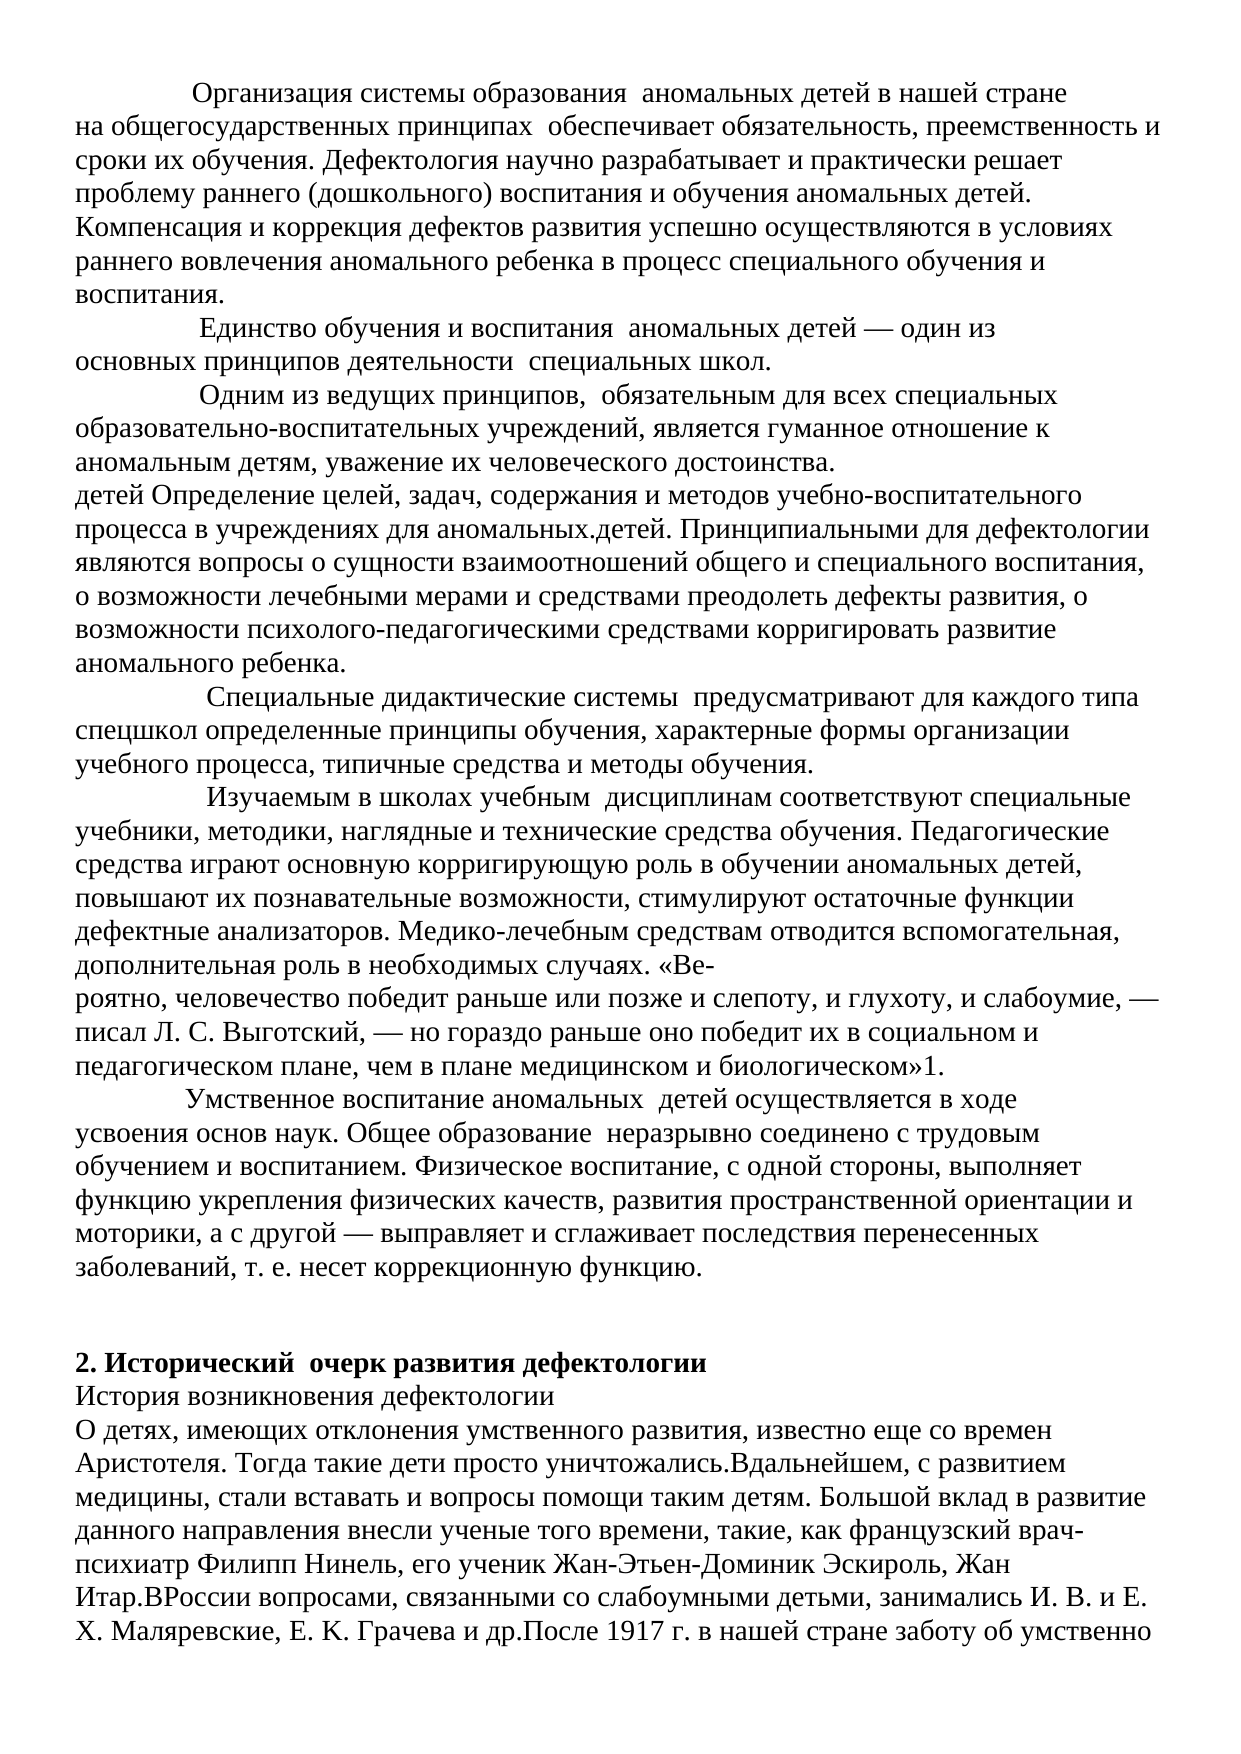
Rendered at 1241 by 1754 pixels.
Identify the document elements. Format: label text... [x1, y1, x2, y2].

text 2. Исторический очерк развития дефектологии [75, 1345, 1165, 1378]
text Изучаемым в школах учебным дисциплинам соответствуют специальные учебники, методики, наглядные и технические средства обучения. Педагогические средства играют основную корригирующую роль в обучении аномальных детей, повышают их познавательные возможности, стимулируют остаточные функции дефектные анализаторов. Медико-лечебным средствам отводится вспомогательная, дополнительная роль в необходимых случаях. «Ве- [75, 779, 1165, 981]
text Умственное воспитание аномальных детей осуществляется в ходе усвоения основ наук. Общее образование неразрывно соединено с трудовым обучением и воспитанием. Физическое воспитание, с одной стороны, выполняет функцию укрепления физических качеств, развития пространственной ориентации и моторики, а с другой — выправляет и сглаживает последствия перенесенных заболеваний, т. е. несет коррекционную функцию. [75, 1081, 1165, 1282]
text Единство обучения и воспитания аномальных детей — один из основных принципов деятельности специальных школ. [75, 310, 1165, 377]
text История возникновения дефектологии [75, 1378, 1165, 1412]
text Специальные дидактические системы предусматривают для каждого типа спецшкол определенные принципы обучения, характерные формы организации учебного процесса, типичные средства и методы обучения. [75, 679, 1165, 779]
text Одним из ведущих принципов, обязательным для всех специальных образовательно-воспитательных учреждений, является гуманное отношение к аномальным детям, уважение их человеческого достоинства. [75, 377, 1165, 477]
text роятно, человечество победит раньше или позже и слепоту, и глухоту, и слабоумие, — писал Л. С. Выготский, — но гораздо раньше оно победит их в социальном и педагогическом плане, чем в плане медицинском и биологическом»1. [75, 981, 1165, 1081]
text Организация системы образования аномальных детей в нашей стране на общегосударственных принципах обеспечивает обязательность, преемственность и сроки их обучения. Дефектология научно разрабатывает и практически решает проблему раннего (дошкольного) воспитания и обучения аномальных детей. Компенсация и коррекция дефектов развития успешно осуществляются в условиях раннего вовлечения аномального ребенка в процесс специального обучения и воспитания. [75, 75, 1165, 310]
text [75, 1412, 1165, 1647]
text детей Определение целей, задач, содержания и методов учебно-воспитательного процесса в учреждениях для аномальных.детей. Принципиальными для дефектологии являются вопросы о сущности взаимоотношений общего и специального воспитания, о возможности лечебными мерами и средствами преодолеть дефекты развития, о возможности психолого-педагогическими средствами корригировать развитие аномального ребенка. [75, 477, 1165, 679]
